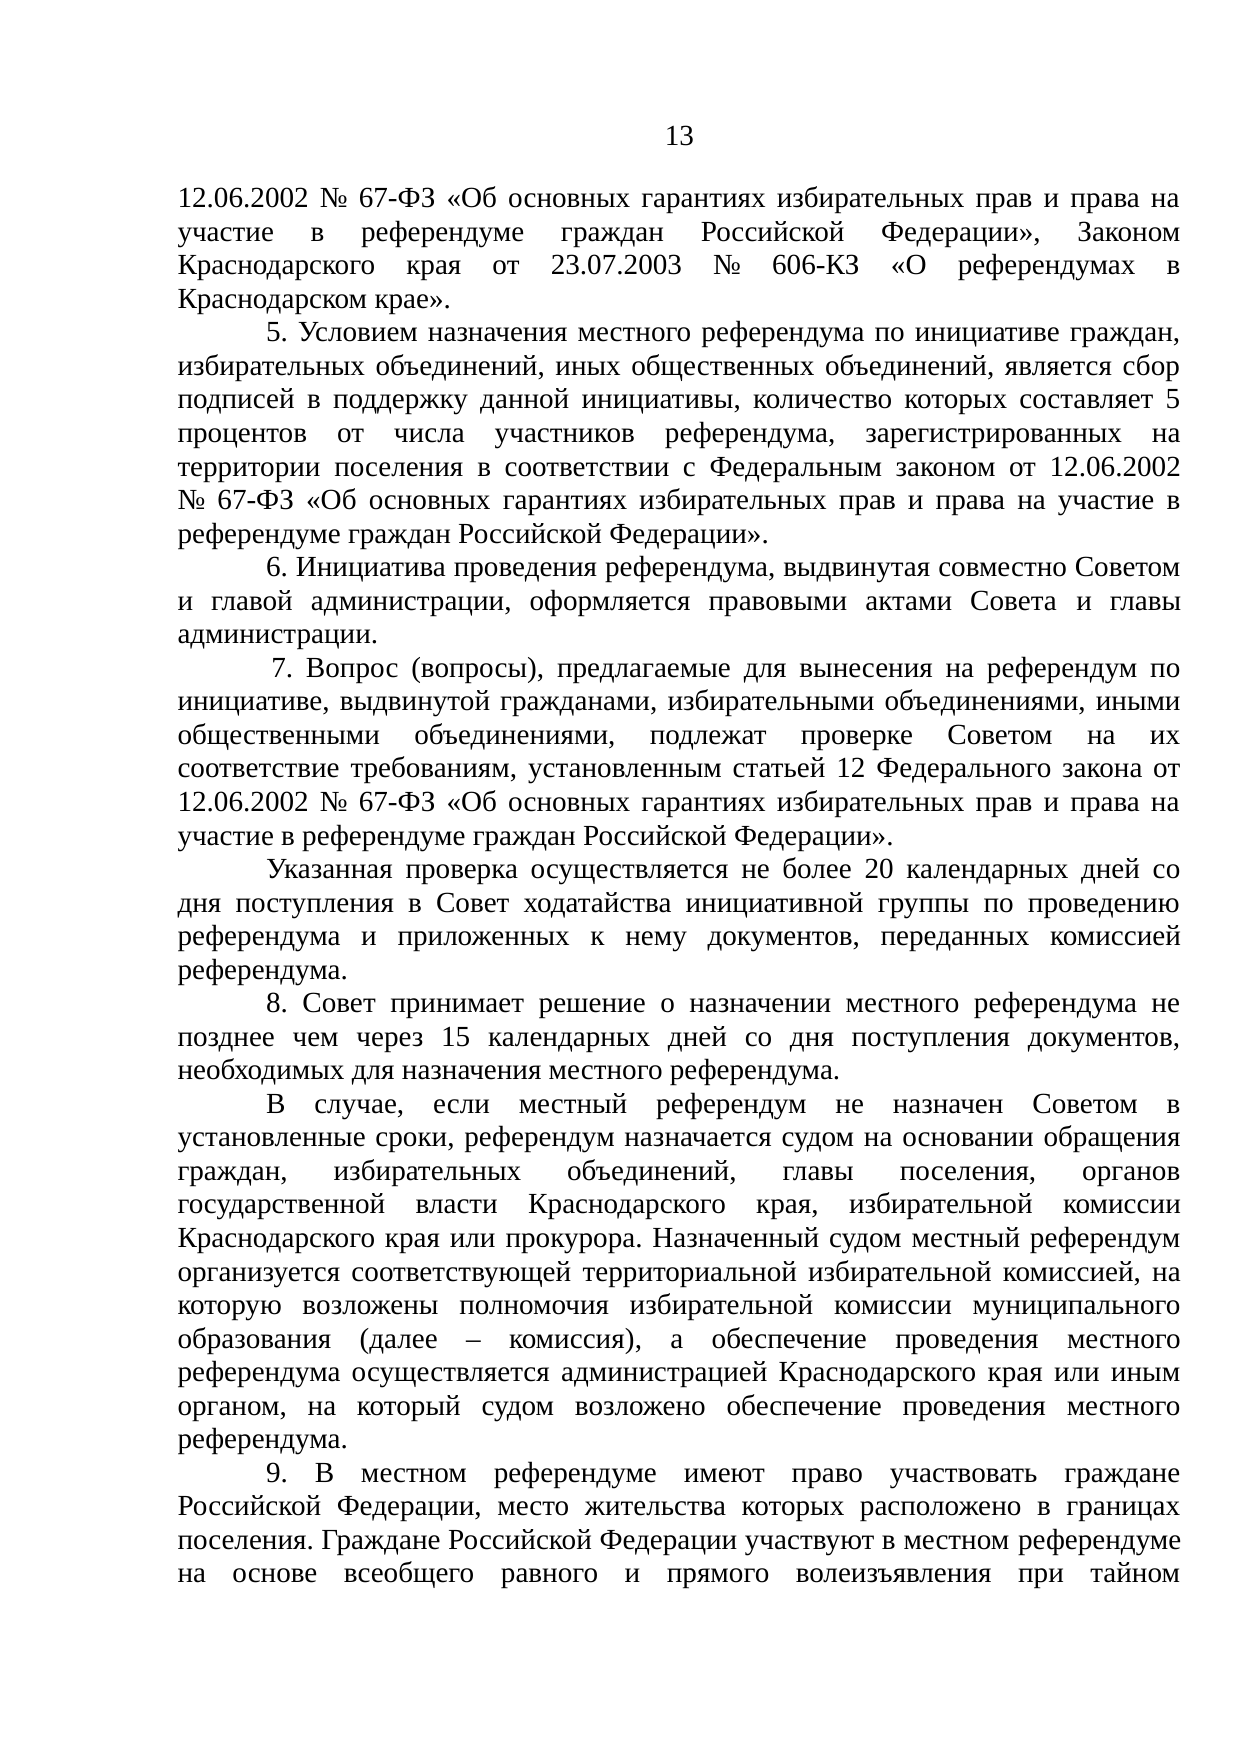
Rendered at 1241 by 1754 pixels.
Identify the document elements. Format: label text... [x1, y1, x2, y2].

text 6. Инициатива проведения референдума, выдвинутая совместно Советом и главой администрации, оформляется правовыми актами Совета и главы администрации. [177, 549, 1181, 650]
text В случае, если местный референдум не назначен Советом в установленные сроки, референдум назначается судом на основании обращения граждан, избирательных объединений, главы поселения, органов государственной власти Краснодарского края, избирательной комиссии Краснодарского края или прокурора. Назначенный судом местный референдум организуется соответствующей территориальной избирательной комиссией, на которую возложены полномочия избирательной комиссии муниципального образования (далее – комиссия), а обеспечение проведения местного референдума осуществляется администрацией Краснодарского края или иным органом, на который судом возложено обеспечение проведения местного референдума. [177, 1086, 1181, 1455]
text 5. Условием назначения местного референдума по инициативе граждан, избирательных объединений, иных общественных объединений, является сбор подписей в поддержку данной инициативы, количество которых составляет 5 процентов от числа участников референдума, зарегистрированных на территории поселения в соответствии с Федеральным законом от 12.06.2002 № 67-ФЗ «Об основных гарантиях избирательных прав и права на участие в референдуме граждан Российской Федерации». [177, 314, 1181, 549]
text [177, 180, 1181, 314]
text Указанная проверка осуществляется не более 20 календарных дней со дня поступления в Совет ходатайства инициативной группы по проведению референдума и приложенных к нему документов, переданных комиссией референдума. [177, 851, 1181, 985]
text 8. Совет принимает решение о назначении местного референдума не позднее чем через 15 календарных дней со дня поступления документов, необходимых для назначения местного референдума. [177, 985, 1181, 1086]
text 7. Вопрос (вопросы), предлагаемые для вынесения на референдум по инициативе, выдвинутой гражданами, избирательными объединениями, иными общественными объединениями, подлежат проверке Советом на их соответствие требованиям, установленным статьей 12 Федерального закона от 12.06.2002 № 67-ФЗ «Об основных гарантиях избирательных прав и права на участие в референдуме граждан Российской Федерации». [177, 650, 1181, 851]
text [177, 1455, 1181, 1589]
